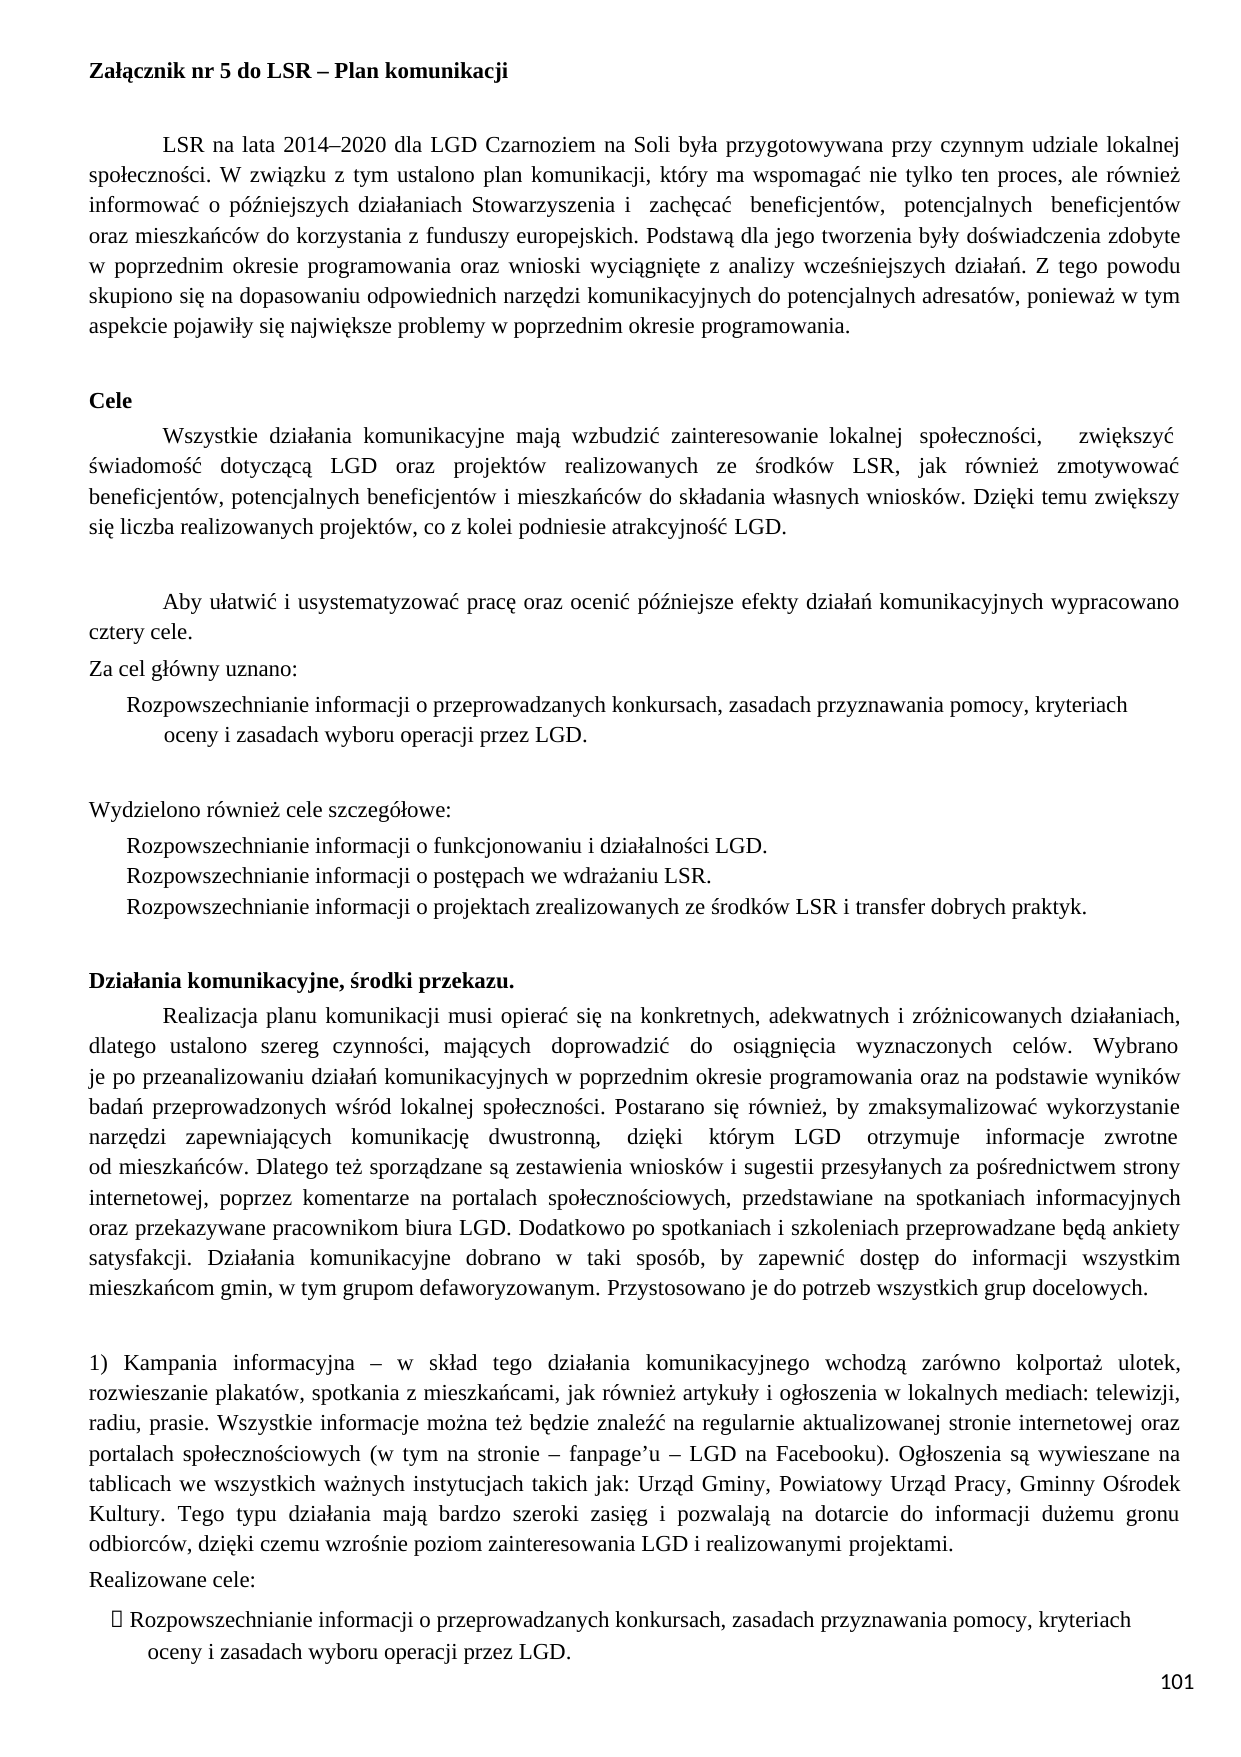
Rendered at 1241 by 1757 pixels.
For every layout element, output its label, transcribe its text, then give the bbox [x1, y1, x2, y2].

text Realizowane cele: [89, 1566, 1194, 1593]
text Rozpowszechnianie informacji o projektach zrealizowanych ze środków LSR i transfer dobrych praktyk. [126, 893, 1194, 919]
subtitle Działania komunikacyjne, środki przekazu. [89, 967, 1194, 993]
subtitle Cele [89, 387, 1194, 413]
text LSR na lata 2014–2020 dla LGD Czarnoziem na Soli była przygotowywana przy czynnym udziale lokalnej społeczności. W związku z tym ustalono plan komunikacji, który ma wspomagać nie tylko ten proces, ale również informować o późniejszych działaniach Stowarzyszenia i zachęcać beneficjentów, potencjalnych beneficjentów oraz mieszkańców do korzystania z funduszy europejskich. Podstawą dla jego tworzenia były doświadczenia zdobyte w poprzednim okresie programowania oraz wnioski wyciągnięte z analizy wcześniejszych działań. Z tego powodu skupiono się na dopasowaniu odpowiednich narzędzi komunikacyjnych do potencjalnych adresatów, ponieważ w tym aspekcie pojawiły się największe problemy w poprzednim okresie programowania. [89, 131, 1182, 339]
text Realizacja planu komunikacji musi opierać się na konkretnych, adekwatnych i zróżnicowanych działaniach, dlatego ustalono szereg czynności, mających doprowadzić do osiągnięcia wyznaczonych celów. Wybrano je po przeanalizowaniu działań komunikacyjnych w poprzednim okresie programowania oraz na podstawie wyników badań przeprowadzonych wśród lokalnej społeczności. Postarano się również, by zmaksymalizować wykorzystanie narzędzi zapewniających komunikację dwustronną, dzięki którym LGD otrzymuje informacje zwrotne od mieszkańców. Dlatego też sporządzane są zestawienia wniosków i sugestii przesyłanych za pośrednictwem strony internetowej, poprzez komentarze na portalach społecznościowych, przedstawiane na spotkaniach informacyjnych oraz przekazywane pracownikom biura LGD. Dodatkowo po spotkaniach i szkoleniach przeprowadzane będą ankiety satysfakcji. Działania komunikacyjne dobrano w taki sposób, by zapewnić dostęp do informacji wszystkim mieszkańcom gmin, w tym grupom defaworyzowanym. Przystosowano je do potrzeb wszystkich grup docelowych. [89, 1002, 1182, 1301]
text Aby ułatwić i usystematyzować pracę oraz ocenić późniejsze efekty działań komunikacyjnych wypracowano cztery cele. [89, 588, 1181, 644]
text  Rozpowszechnianie informacji o przeprowadzanych konkursach, zasadach przyznawania pomocy, kryteriach oceny i zasadach wyboru operacji przez LGD. [110, 1603, 1142, 1664]
text Wszystkie działania komunikacyjne mają wzbudzić zainteresowanie lokalnej społeczności, zwiększyć [162, 422, 1194, 449]
text Rozpowszechnianie informacji o funkcjonowaniu i działalności LGD. Rozpowszechnianie informacji o postępach we wdrażaniu LSR. [126, 832, 771, 889]
text Wydzielono również cele szczegółowe: [89, 796, 1194, 822]
text świadomość dotyczącą LGD oraz projektów realizowanych ze środków LSR, jak również zmotywować beneficjentów, potencjalnych beneficjentów i mieszkańców do składania własnych wniosków. Dzięki temu zwiększy się liczba realizowanych projektów, co z kolei podniesie atrakcyjność LGD. [89, 452, 1181, 539]
text Rozpowszechnianie informacji o przeprowadzanych konkursach, zasadach przyznawania pomocy, kryteriach oceny i zasadach wyboru operacji przez LGD. [126, 691, 1131, 747]
list Kampania informacyjna – w skład tego działania komunikacyjnego wchodzą zarówno kolportaż ulotek, rozwieszanie plakatów, spotkania z mieszkańcami, jak również artykuły i ogłoszenia w lokalnych mediach: telewizji, radiu, prasie. Wszystkie informacje można też będzie znaleźć na regularnie aktualizowanej stronie internetowej oraz portalach społecznościowych (w tym na stronie – fanpage’u – LGD na Facebooku). Ogłoszenia są wywieszane na tablicach we wszystkich ważnych instytucjach takich jak: Urząd Gminy, Powiatowy Urząd Pracy, Gminny Ośrodek Kultury. Tego typu działania mają bardzo szeroki zasięg i pozwalają na dotarcie do informacji dużemu gronu odbiorców, dzięki czemu wzrośnie poziom zainteresowania LGD i realizowanymi projektami. [89, 1349, 1182, 1557]
text Za cel główny uznano: [89, 655, 1194, 681]
subtitle Załącznik nr 5 do LSR – Plan komunikacji [89, 57, 1194, 84]
